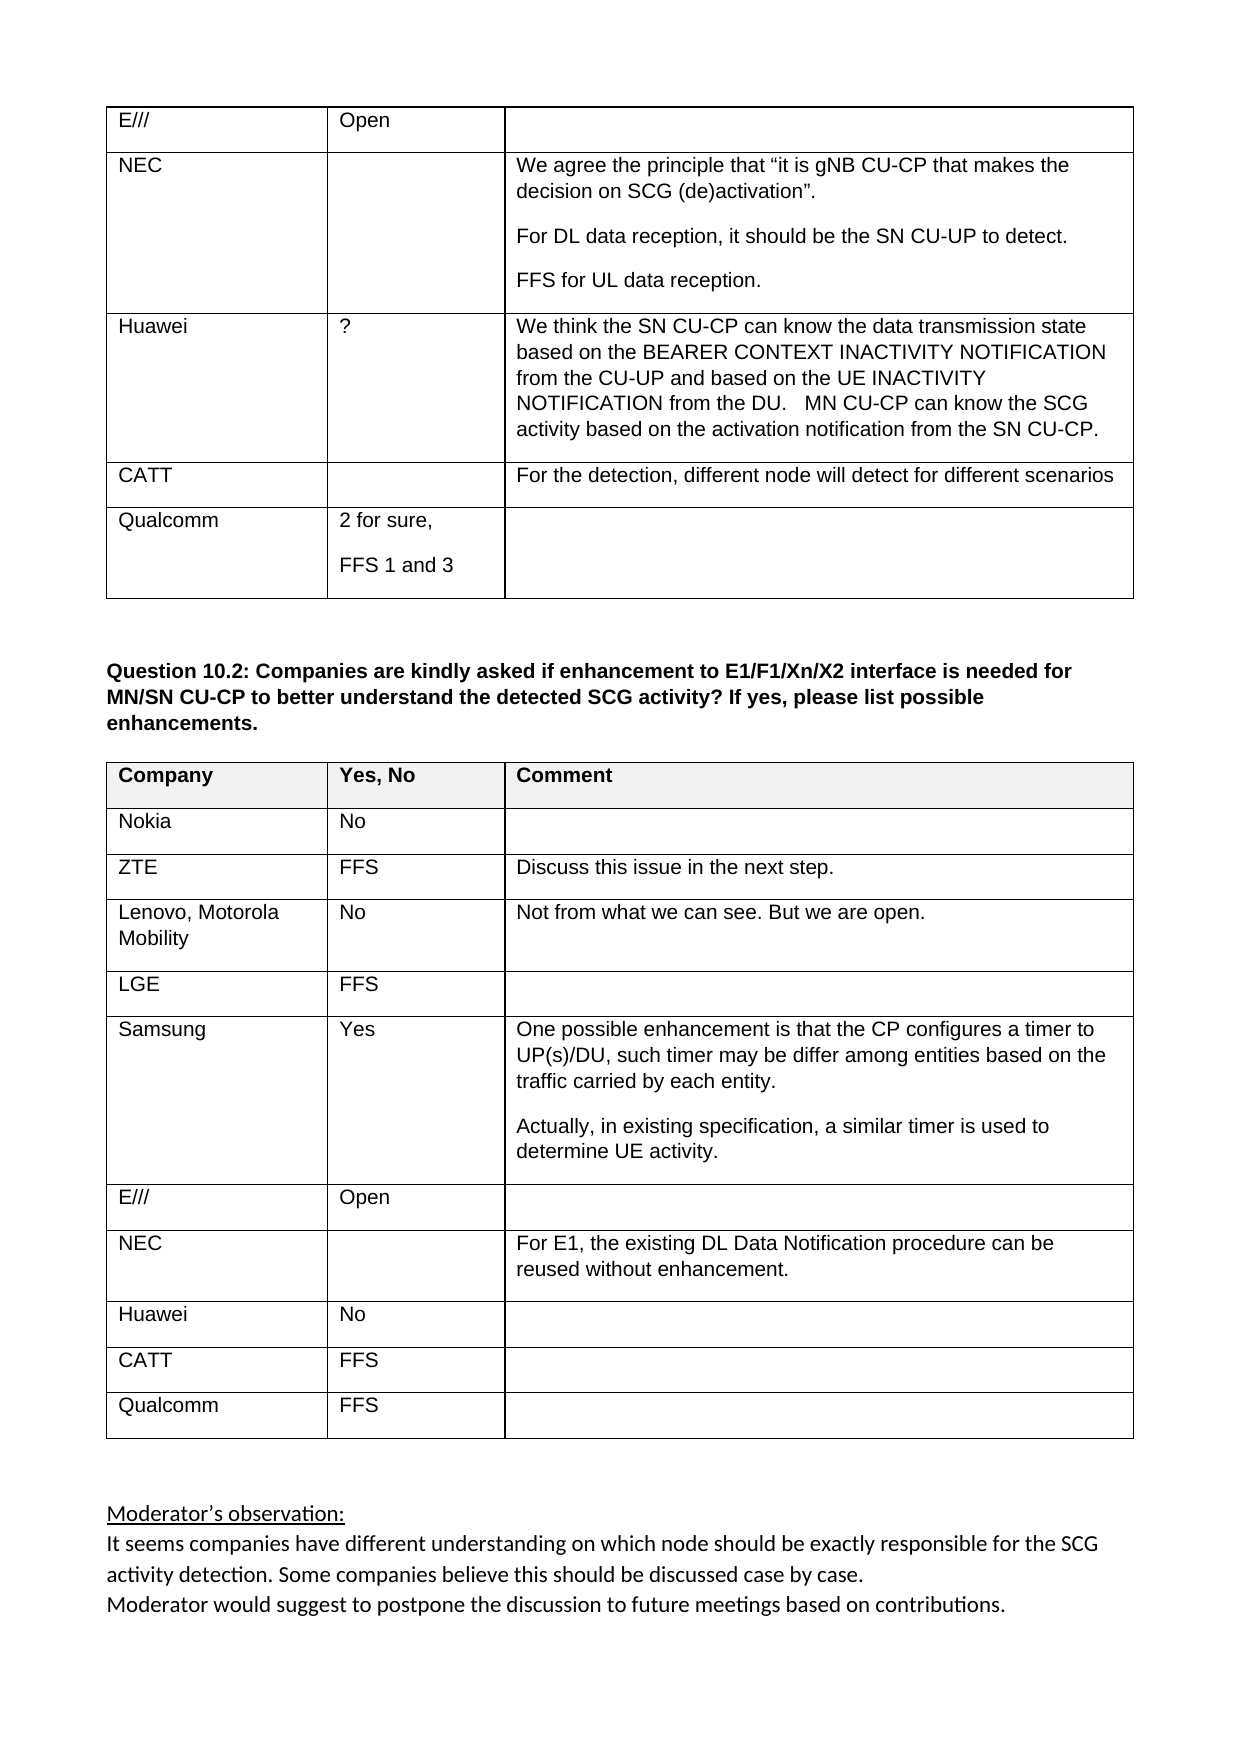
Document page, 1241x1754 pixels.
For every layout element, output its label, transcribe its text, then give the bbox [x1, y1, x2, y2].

table_cell ZTE [107, 855, 327, 899]
table_cell For the detection, different node will detect for different scenarios [506, 463, 1133, 507]
table_cell Qualcomm [107, 508, 327, 597]
table_cell No [328, 809, 504, 853]
table_cell [506, 809, 1133, 853]
table_cell [506, 1348, 1133, 1392]
text Moderator would suggest to postpone the discussion to future meetings based on contributions. [106, 1590, 1134, 1618]
table_cell Open [328, 108, 504, 152]
text It seems companies have different understanding on which node should be exactly responsible for the SCG activity detection. Some companies believe this should be discussed case by case. [106, 1529, 1134, 1588]
table_cell CATT [107, 463, 327, 507]
table_cell Open [328, 1185, 504, 1229]
table_cell Lenovo, Motorola Mobility [107, 900, 327, 971]
table_cell NEC [107, 1231, 327, 1301]
table_cell Yes [328, 1017, 504, 1184]
table_cell [328, 1231, 504, 1301]
table_header Comment [506, 763, 1133, 808]
table_cell [506, 972, 1133, 1016]
table_cell LGE [107, 972, 327, 1016]
table_cell CATT [107, 1348, 327, 1392]
table_cell [506, 108, 1133, 152]
table_cell [506, 1185, 1133, 1229]
table_cell ? [328, 314, 504, 462]
table_cell FFS [328, 1393, 504, 1438]
text Question 10.2: Companies are kindly asked if enhancement to E1/F1/Xn/X2 interface is needed for MN/SN CU-CP to better understand the detected SCG activity? If yes, please list possible enhancements. [106, 659, 1134, 734]
table_cell Discuss this issue in the next step. [506, 855, 1133, 899]
table_header Company [107, 763, 327, 808]
table_cell FFS [328, 855, 504, 899]
table_cell NEC [107, 153, 327, 313]
table_cell [506, 1302, 1133, 1347]
table_cell Samsung [107, 1017, 327, 1184]
table_cell We agree the principle that “it is gNB CU-CP that makes the decision on SCG (de)activation”. For DL data reception, it should be the SN CU-UP to detect. FFS for UL data reception. [506, 153, 1133, 313]
table_cell Huawei [107, 314, 327, 462]
text Moderator’s observation: [106, 1499, 1134, 1527]
table_cell Not from what we can see. But we are open. [506, 900, 1133, 971]
table_cell Qualcomm [107, 1393, 327, 1438]
table_cell [328, 153, 504, 313]
table_cell E/// [107, 108, 327, 152]
table_cell 2 for sure, FFS 1 and 3 [328, 508, 504, 597]
table_cell For E1, the existing DL Data Notification procedure can be reused without enhancement. [506, 1231, 1133, 1301]
table_cell One possible enhancement is that the CP configures a timer to UP(s)/DU, such timer may be differ among entities based on the traffic carried by each entity. Actually, in existing specification, a similar timer is used to determine UE activity. [506, 1017, 1133, 1184]
table_cell FFS [328, 1348, 504, 1392]
table_cell [506, 508, 1133, 597]
table_cell Nokia [107, 809, 327, 853]
table_cell FFS [328, 972, 504, 1016]
table_cell We think the SN CU-CP can know the data transmission state based on the BEARER CONTEXT INACTIVITY NOTIFICATION from the CU-UP and based on the UE INACTIVITY NOTIFICATION from the DU. MN CU-CP can know the SCG activity based on the activation notification from the SN CU-CP. [506, 314, 1133, 462]
table_cell E/// [107, 1185, 327, 1229]
table_cell [328, 463, 504, 507]
table_cell [506, 1393, 1133, 1438]
table_cell No [328, 900, 504, 971]
table_cell No [328, 1302, 504, 1347]
table_header Yes, No [328, 763, 504, 808]
table_cell Huawei [107, 1302, 327, 1347]
